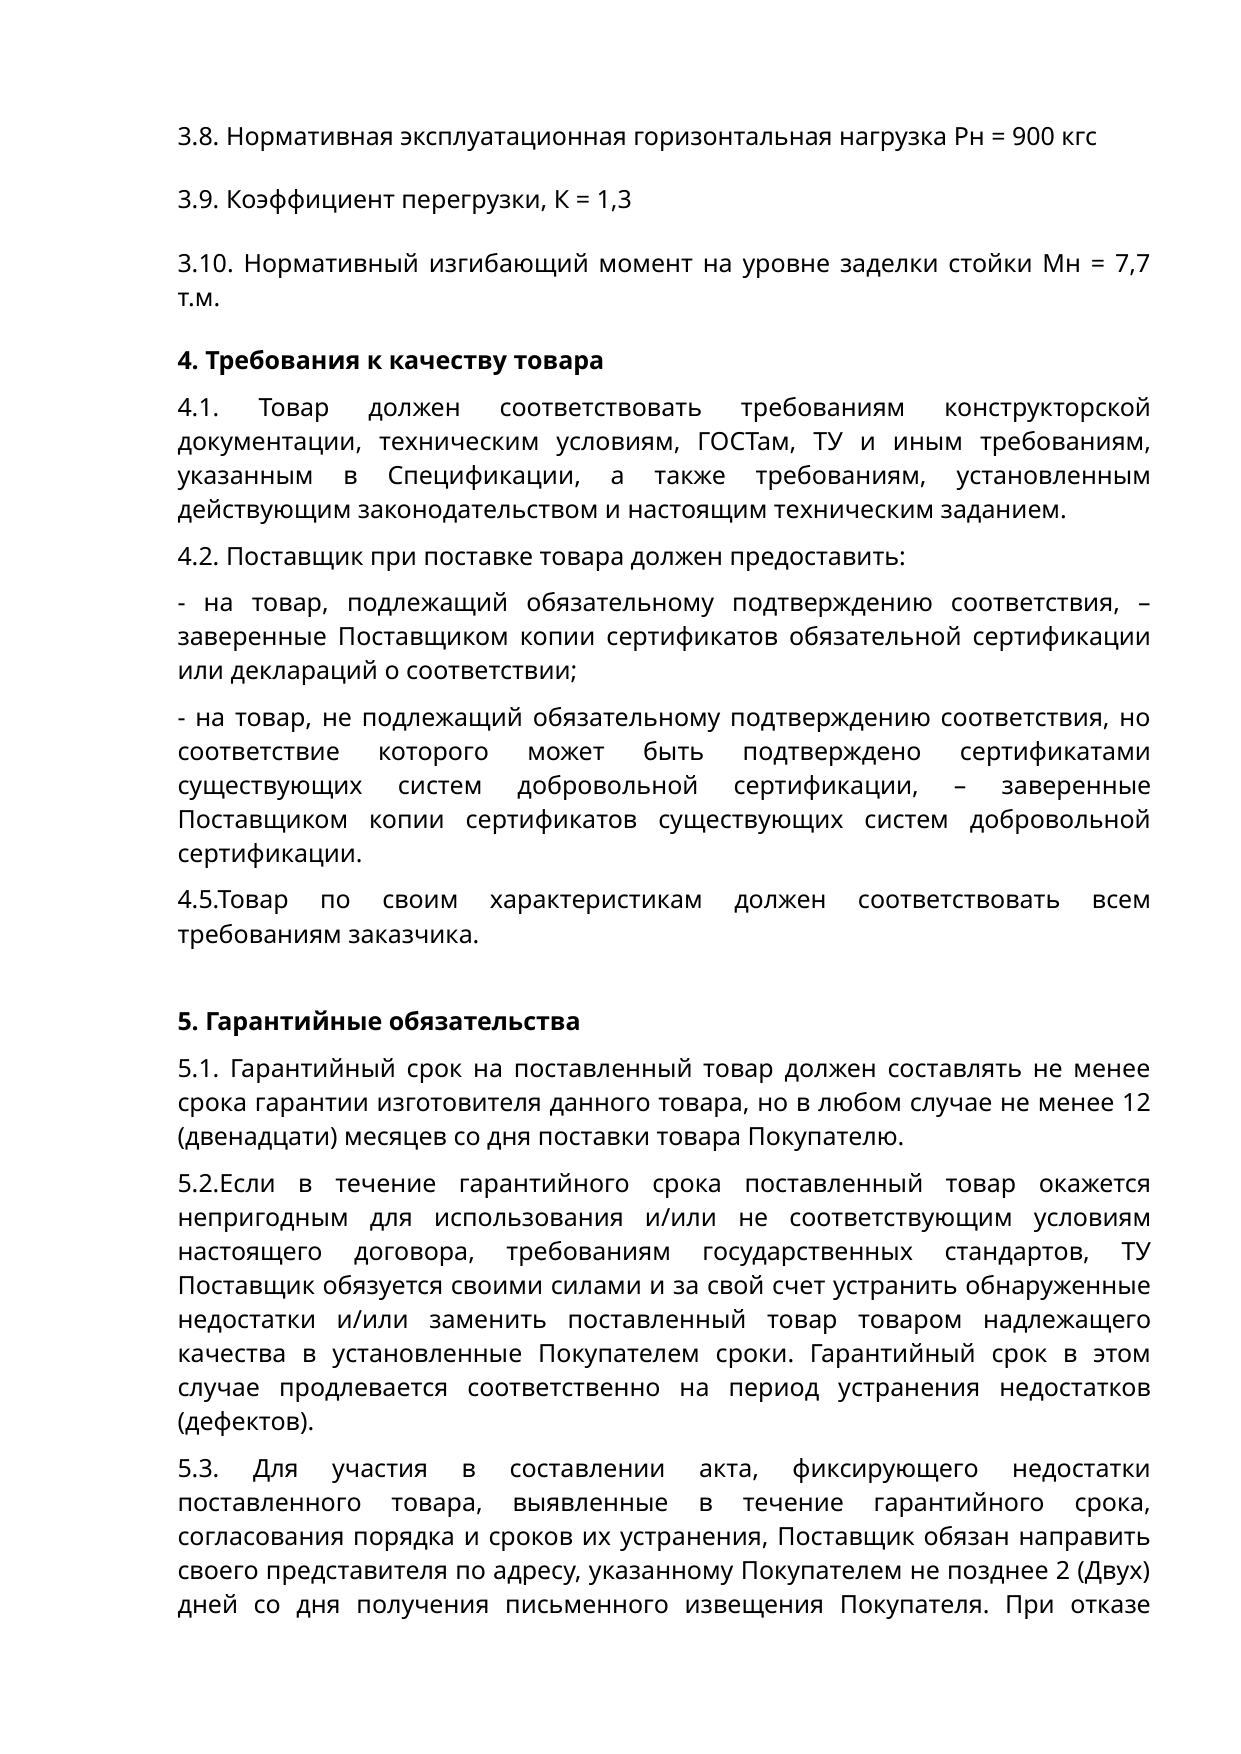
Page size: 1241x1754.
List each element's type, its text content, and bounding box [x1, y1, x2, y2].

text 4. Требования к качеству товара [177, 343, 1152, 377]
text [177, 1450, 1152, 1621]
list 3.9. Коэффициент перегрузки, К = 1,3 [177, 182, 1152, 216]
list 3.8. Нормативная эксплуатационная горизонтальная нагрузка Рн = 900 кгс [177, 118, 1152, 152]
text - на товар, не подлежащий обязательному подтверждению соответствия, но соответствие которого может быть подтверждено сертификатами существующих систем добровольной сертификации, – заверенные Поставщиком копии сертификатов существующих систем добровольной сертификации. [177, 699, 1152, 870]
text 4.1. Товар должен соответствовать требованиям конструкторской документации, техническим условиям, ГОСТам, ТУ и иным требованиям, указанным в Спецификации, а также требованиям, установленным действующим законодательством и настоящим техническим заданием. [177, 389, 1152, 526]
text 4.2. Поставщик при поставке товара должен предоставить: [177, 538, 1152, 572]
text 5.1. Гарантийный срок на поставленный товар должен составлять не менее срока гарантии изготовителя данного товара, но в любом случае не менее 12 (двенадцати) месяцев со дня поставки товара Покупателю. [177, 1051, 1152, 1153]
text 5.2.Если в течение гарантийного срока поставленный товар окажется непригодным для использования и/или не соответствующим условиям настоящего договора, требованиям государственных стандартов, ТУ Поставщик обязуется своими силами и за свой счет устранить обнаруженные недостатки и/или заменить поставленный товар товаром надлежащего качества в установленные Покупателем сроки. Гарантийный срок в этом случае продлевается соответственно на период устранения недостатков (дефектов). [177, 1165, 1152, 1438]
text 5. Гарантийные обязательства [177, 1004, 1152, 1038]
text - на товар, подлежащий обязательному подтверждению соответствия, – заверенные Поставщиком копии сертификатов обязательной сертификации или деклараций о соответствии; [177, 585, 1152, 687]
text 4.5.Товар по своим характеристикам должен соответствовать всем требованиям заказчика. [177, 882, 1152, 950]
list 3.10. Нормативный изгибающий момент на уровне заделки стойки Мн = 7,7 т.м. [177, 245, 1152, 313]
